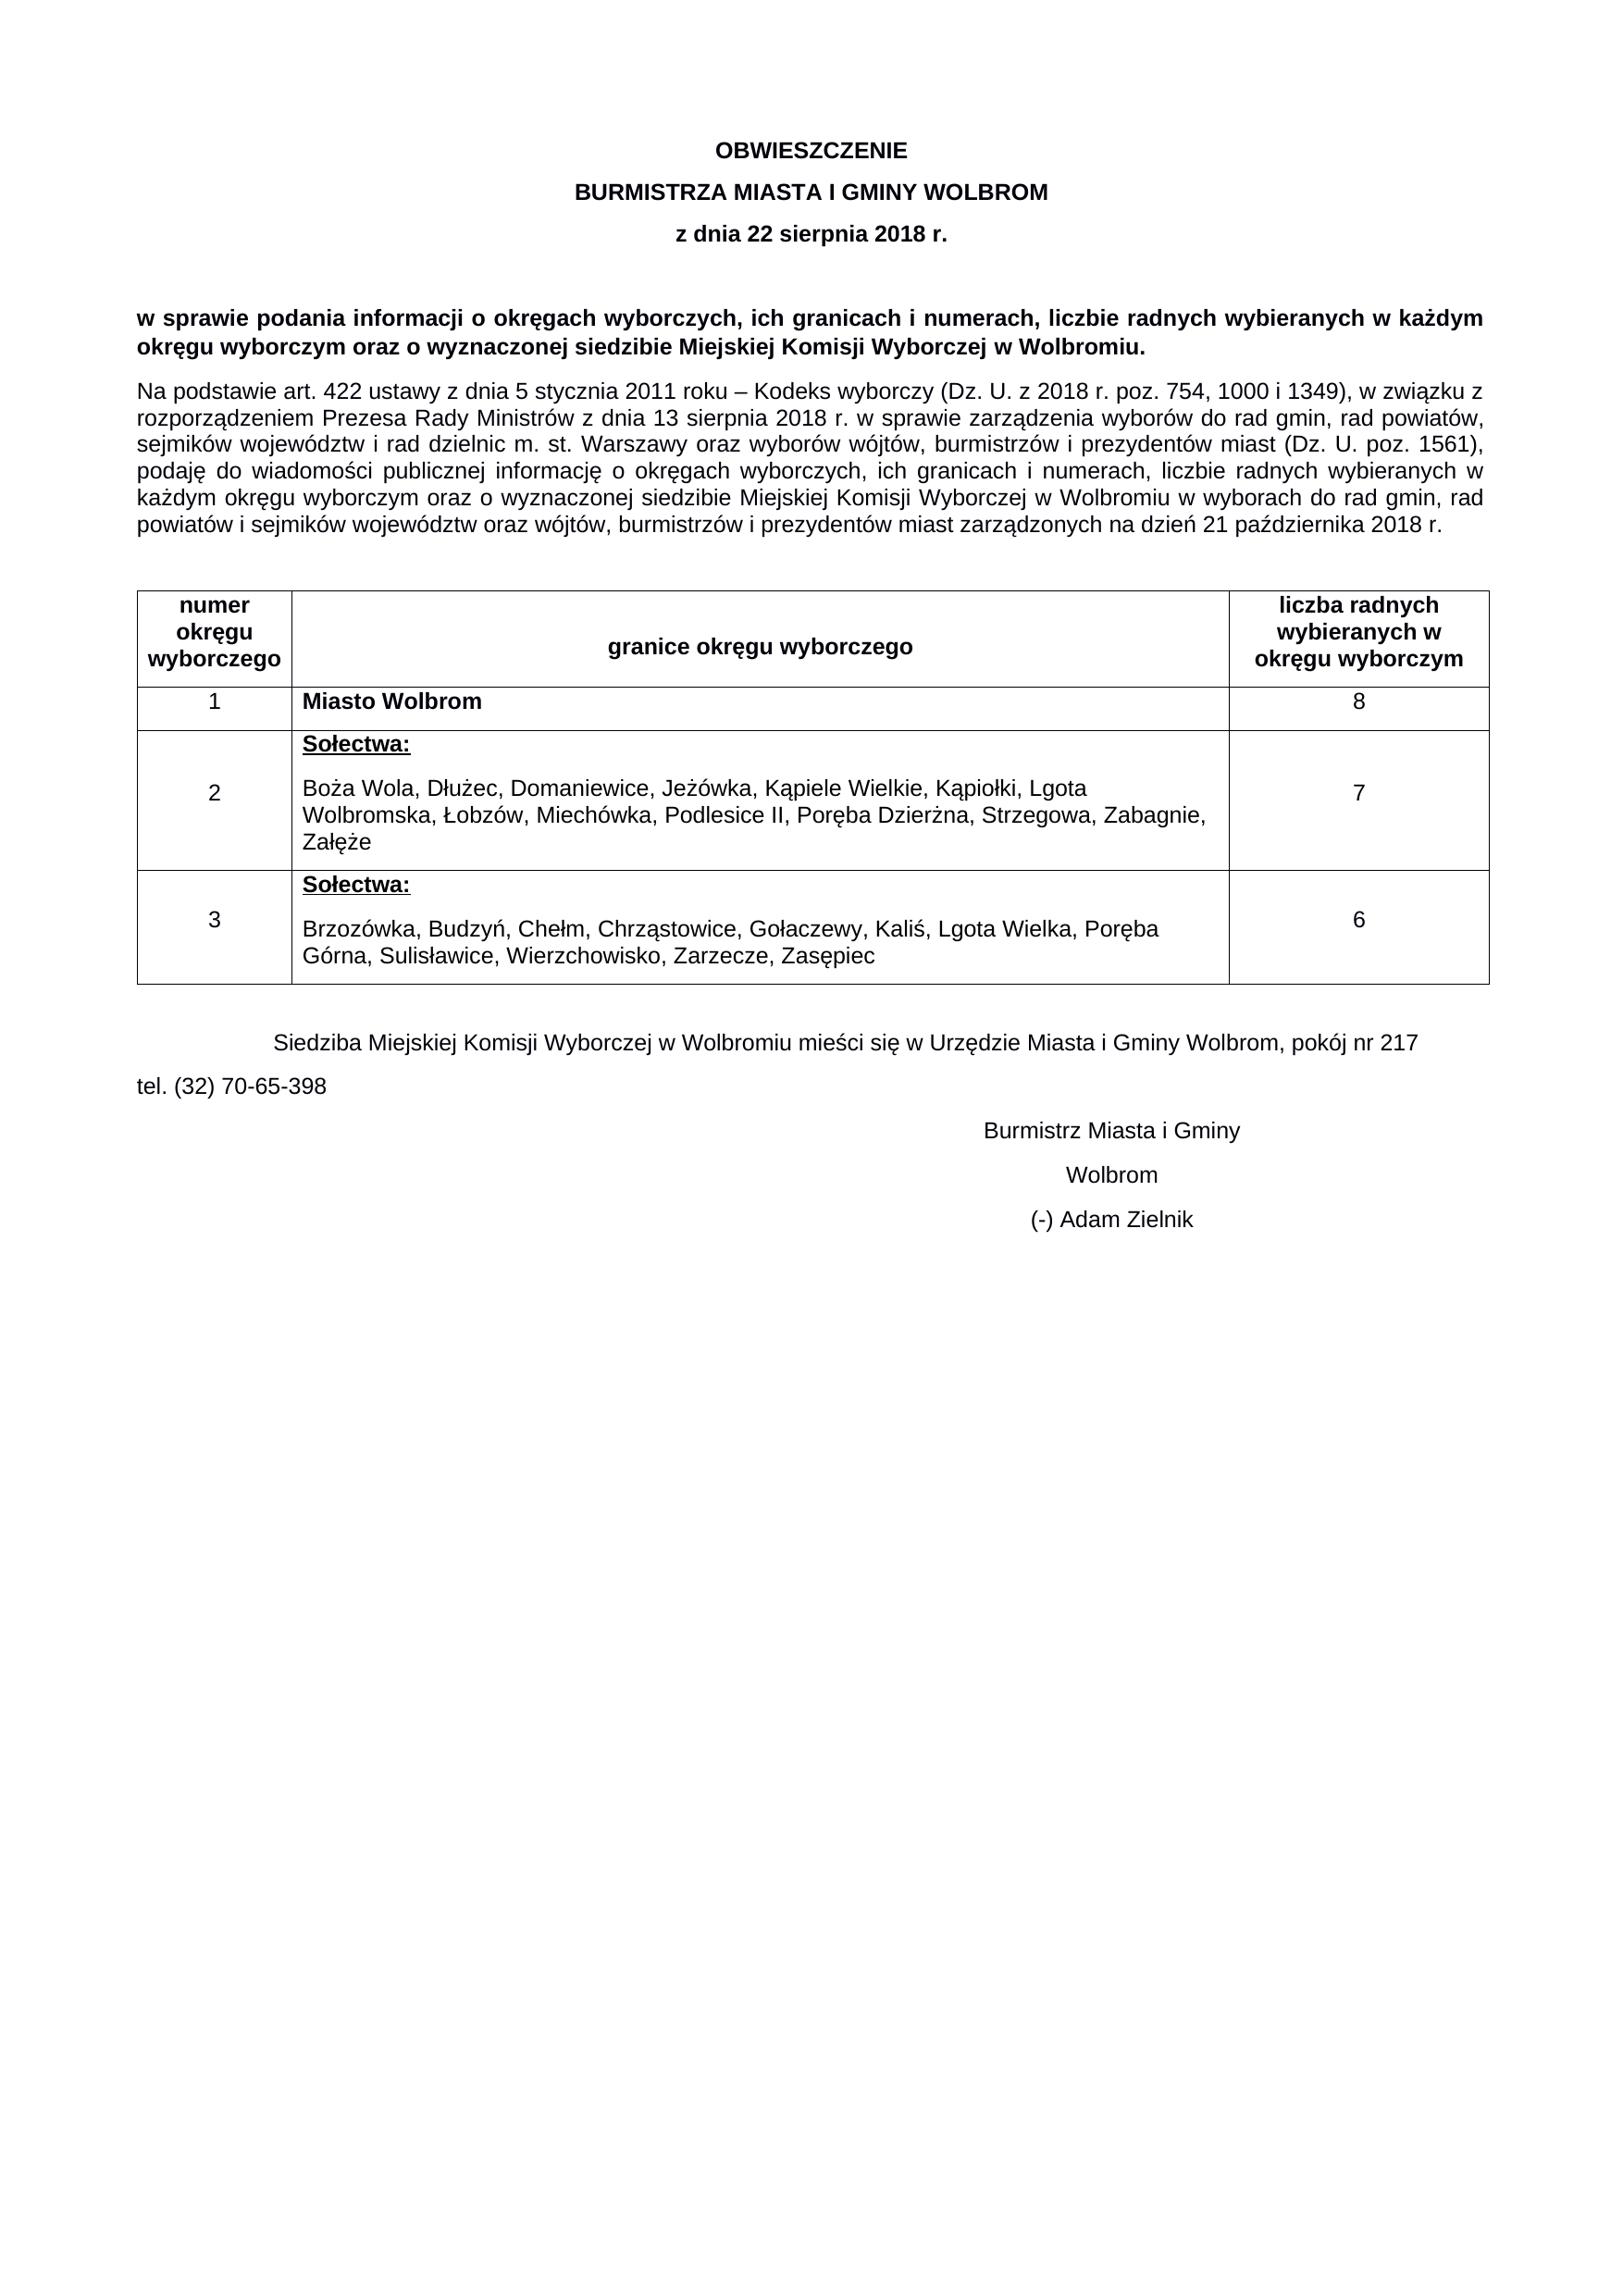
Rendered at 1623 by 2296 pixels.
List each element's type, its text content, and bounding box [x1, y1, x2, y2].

text w sprawie podania informacji o okręgach wyborczych, ich granicach i numerach, liczbie radnych wybieranych w każdym okręgu wyborczym oraz o wyznaczonej siedzibie Miejskiej Komisji Wyborczej w Wolbromiu. [137, 304, 1486, 360]
table_cell Miasto Wolbrom [292, 688, 1229, 729]
text Wolbrom [737, 1161, 1486, 1188]
table_cell Sołectwa: Brzozówka, Budzyń, Chełm, Chrząstowice, Gołaczewy, Kaliś, Lgota Wielka, Poręba Górna, Sulisławice, Wierzchowisko, Zarzecze, Zasępiec [292, 871, 1229, 984]
table_cell 6 [1230, 871, 1489, 984]
text tel. (32) 70-65-398 [137, 1073, 1486, 1099]
text BURMISTRZA MIASTA I GMINY WOLBROM [137, 179, 1486, 205]
table_cell Sołectwa: Boża Wola, Dłużec, Domaniewice, Jeżówka, Kąpiele Wielkie, Kąpiołki, Lgota Wolbromska, Łobzów, Miechówka, Podlesice II, Poręba Dzierżna, Strzegowa, Zabagnie, Załęże [292, 731, 1229, 870]
text OBWIESZCZENIE [137, 137, 1486, 163]
table_cell 3 [138, 871, 291, 984]
text z dnia 22 sierpnia 2018 r. [137, 220, 1486, 247]
text Na podstawie art. 422 ustawy z dnia 5 stycznia 2011 roku – Kodeks wyborczy (Dz. U. z 2018 r. poz. 754, 1000 i 1349), w związku z rozporządzeniem Prezesa Rady Ministrów z dnia 13 sierpnia 2018 r. w sprawie zarządzenia wyborów do rad gmin, rad powiatów, sejmików województw i rad dzielnic m. st. Warszawy oraz wyborów wójtów, burmistrzów i prezydentów miast (Dz. U. poz. 1561), podaję do wiadomości publicznej informację o okręgach wyborczych, ich granicach i numerach, liczbie radnych wybieranych w każdym okręgu wyborczym oraz o wyznaczonej siedzibie Miejskiej Komisji Wyborczej w Wolbromiu w wyborach do rad gmin, rad powiatów i sejmików województw oraz wójtów, burmistrzów i prezydentów miast zarządzonych na dzień 21 października 2018 r. [137, 378, 1486, 538]
text Burmistrz Miasta i Gminy [737, 1117, 1486, 1144]
text (-) Adam Zielnik [737, 1206, 1486, 1232]
table_cell 7 [1230, 731, 1489, 870]
table_header granice okręgu wyborczego [292, 591, 1229, 687]
table_header liczba radnych wybieranych w okręgu wyborczym [1230, 591, 1489, 687]
table_cell 2 [138, 731, 291, 870]
table_cell 8 [1230, 688, 1489, 729]
text Siedziba Miejskiej Komisji Wyborczej w Wolbromiu mieści się w Urzędzie Miasta i Gminy Wolbrom, pokój nr 217 [137, 1029, 1486, 1056]
table_cell 1 [138, 688, 291, 729]
table_header numer okręgu wyborczego [138, 591, 291, 687]
